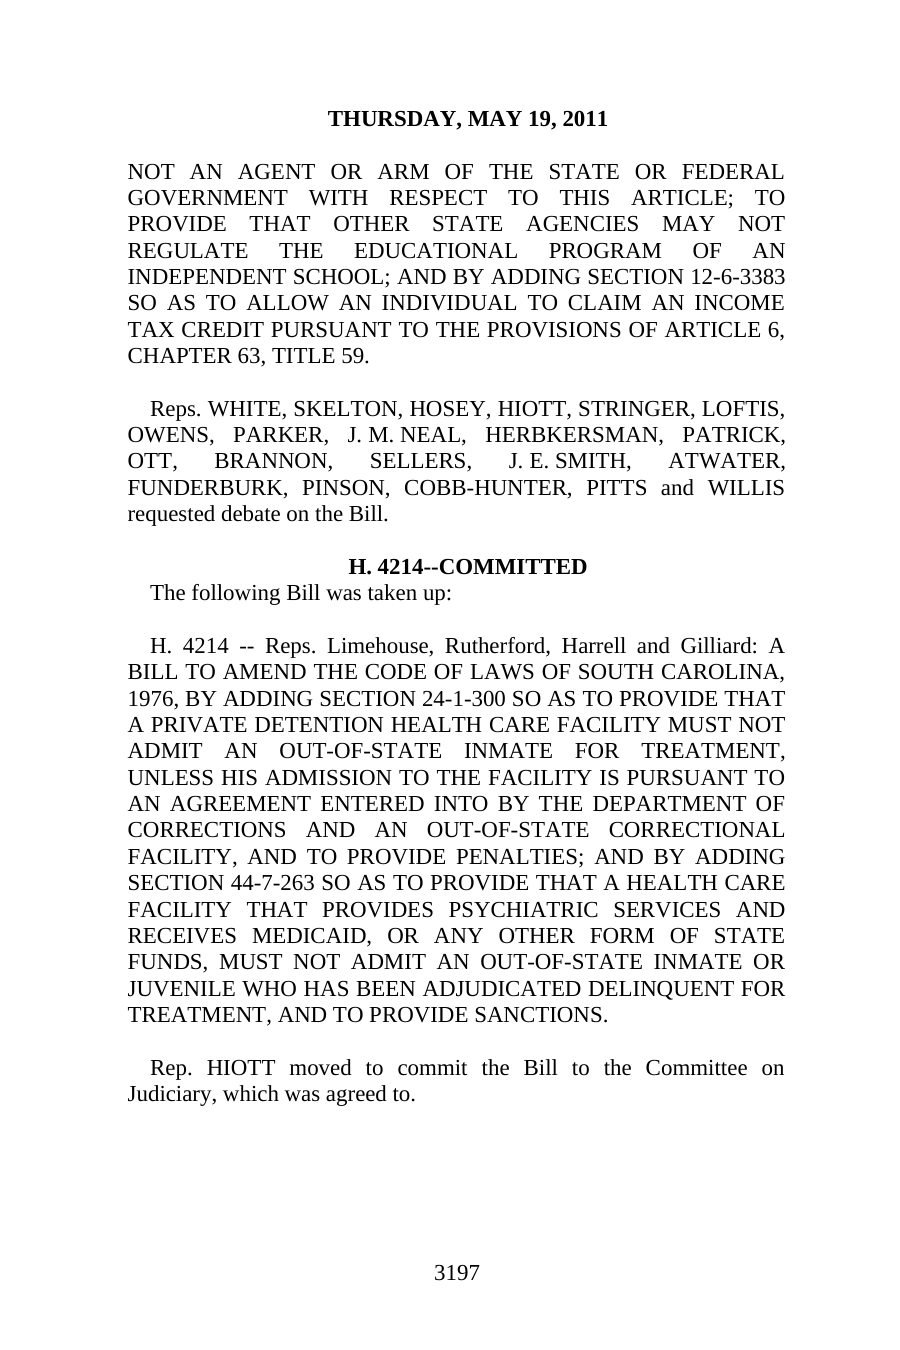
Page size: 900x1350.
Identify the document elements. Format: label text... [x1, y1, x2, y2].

text Rep. HIOTT moved to commit the Bill to the Committee on Judiciary, which was agreed to. [127, 1054, 786, 1106]
text The following Bill was taken up: [127, 579, 786, 606]
text H. 4214 -- Reps. Limehouse, Rutherford, Harrell and Gilliard: A BILL TO AMEND THE CODE OF LAWS OF SOUTH CAROLINA, 1976, BY ADDING SECTION 24-1-300 SO AS TO PROVIDE THAT A PRIVATE DETENTION HEALTH CARE FACILITY MUST NOT ADMIT AN OUT-OF-STATE INMATE FOR TREATMENT, UNLESS HIS ADMISSION TO THE FACILITY IS PURSUANT TO AN AGREEMENT ENTERED INTO BY THE DEPARTMENT OF CORRECTIONS AND AN OUT-OF-STATE CORRECTIONAL FACILITY, AND TO PROVIDE PENALTIES; AND BY ADDING SECTION 44-7-263 SO AS TO PROVIDE THAT A HEALTH CARE FACILITY THAT PROVIDES PSYCHIATRIC SERVICES AND RECEIVES MEDICAID, OR ANY OTHER FORM OF STATE FUNDS, MUST NOT ADMIT AN OUT-OF-STATE INMATE OR JUVENILE WHO HAS BEEN ADJUDICATED DELINQUENT FOR TREATMENT, AND TO PROVIDE SANCTIONS. [127, 632, 786, 1027]
text Reps. WHITE, SKELTON, HOSEY, HIOTT, STRINGER, LOFTIS, OWENS, PARKER, J. M. NEAL, HERBKERSMAN, PATRICK, OTT, BRANNON, SELLERS, J. E. SMITH, ATWATER, FUNDERBURK, PINSON, COBB-HUNTER, PITTS and WILLIS requested debate on the Bill. [127, 395, 786, 527]
text H. 4214--COMMITTED [127, 553, 786, 579]
